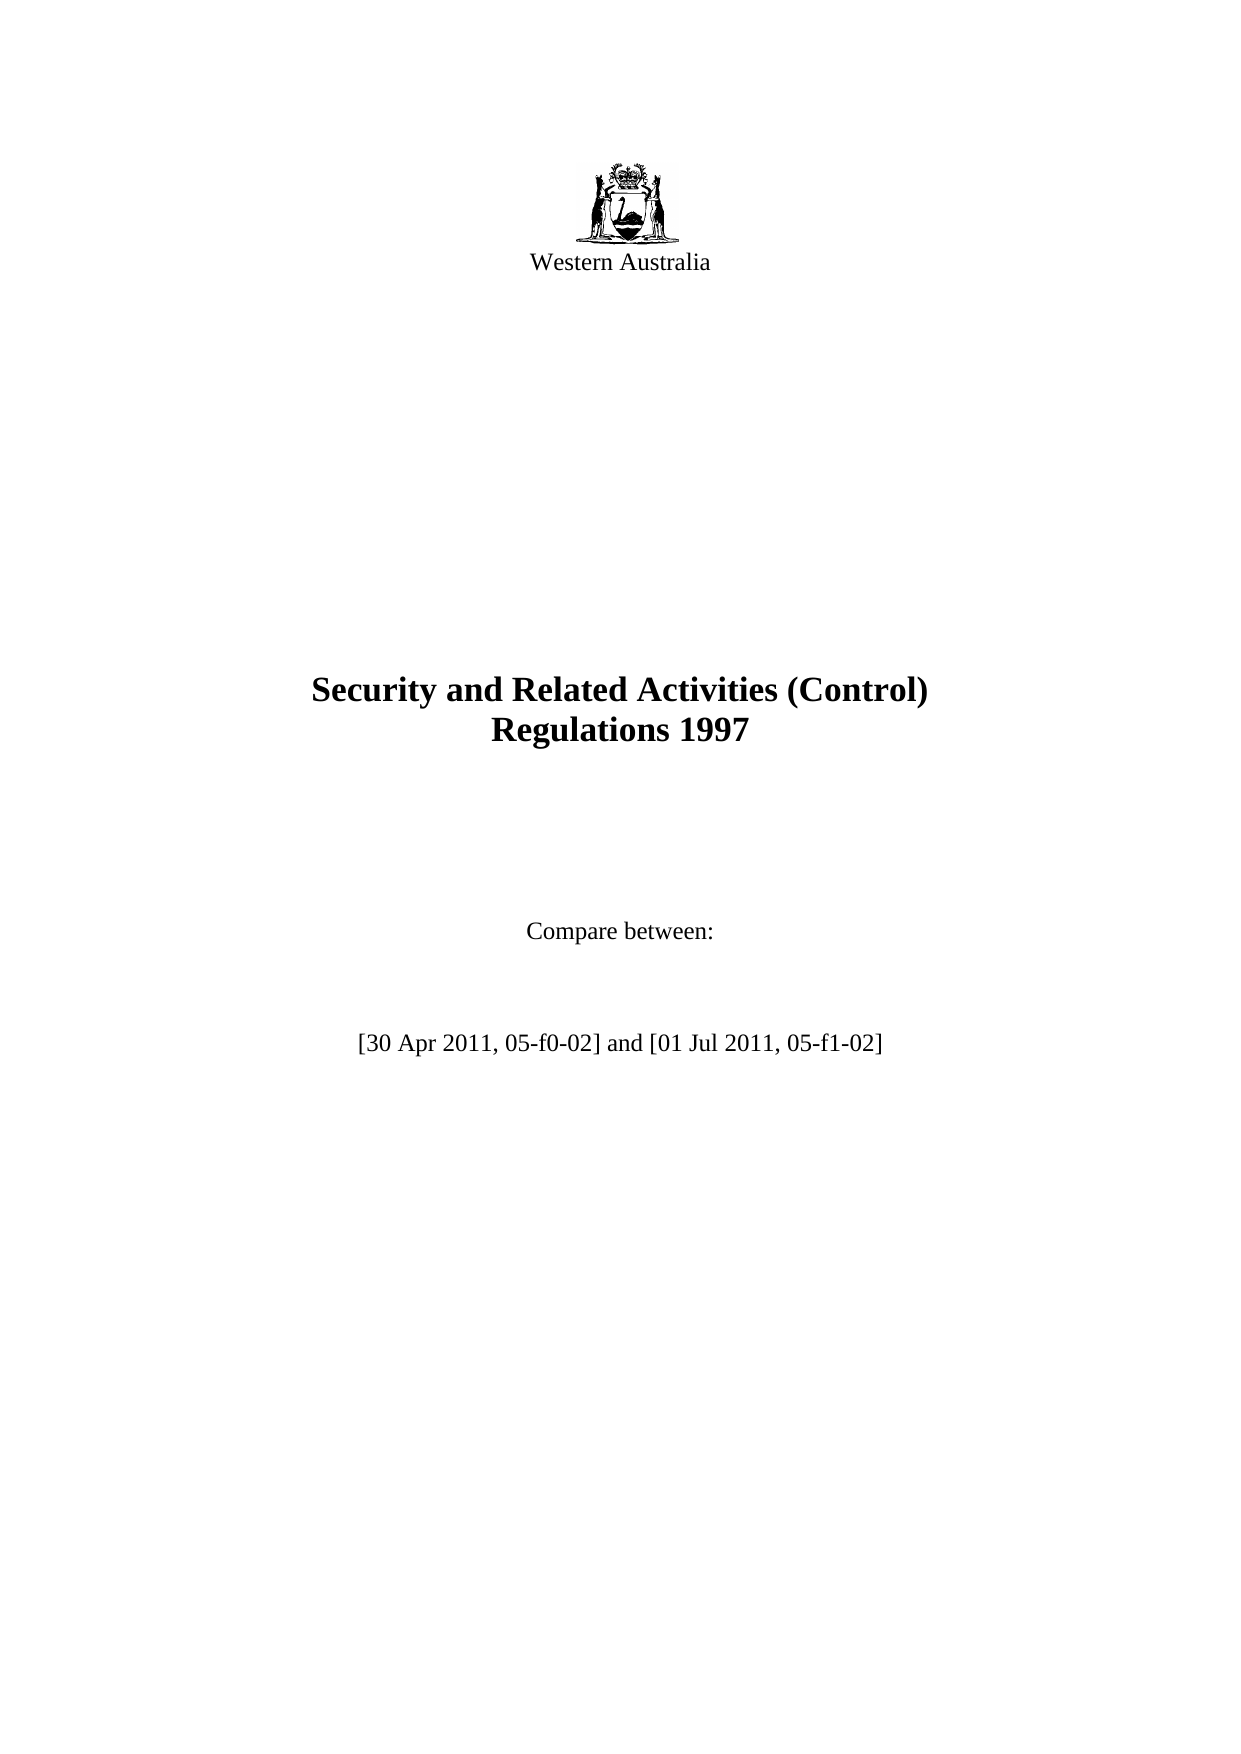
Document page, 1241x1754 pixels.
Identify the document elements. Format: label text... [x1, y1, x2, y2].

text [30 Apr 2011, 05-f0-02] and [01 Jul 2011, 05-f1-02] [251, 1028, 990, 1057]
text Security and Related Activities (Control) Regulations 1997 [251, 668, 990, 749]
text Compare between: [251, 916, 990, 945]
text Western Australia [251, 247, 990, 276]
picture [575, 162, 679, 246]
